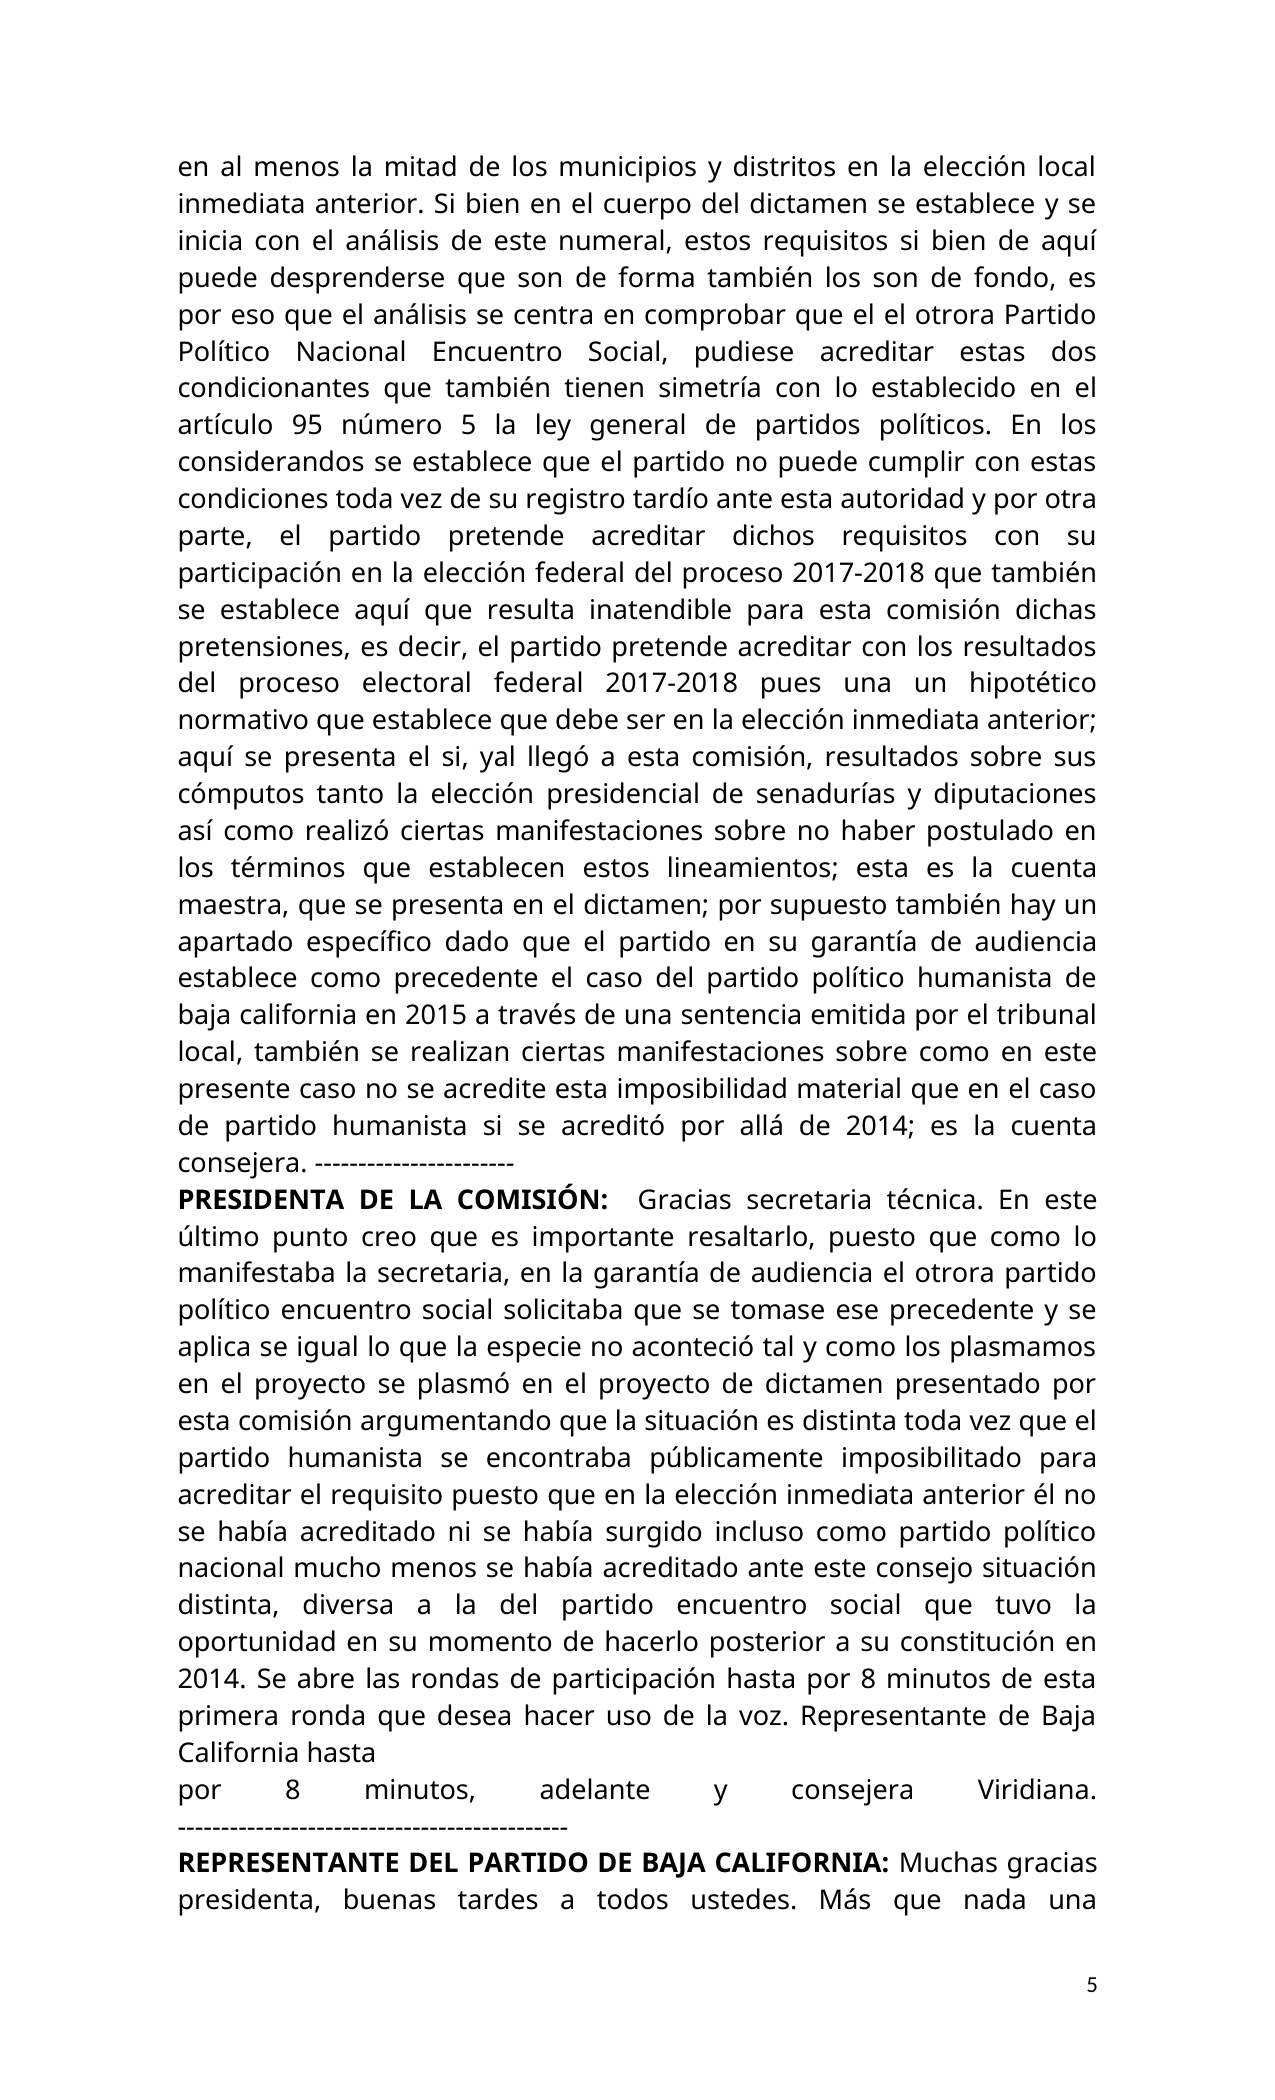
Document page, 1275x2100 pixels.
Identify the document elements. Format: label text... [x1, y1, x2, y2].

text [177, 1844, 1098, 1918]
text por 8 minutos, adelante y consejera Viridiana. --------------------------------------------- [177, 1770, 1098, 1844]
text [177, 148, 1098, 1180]
text PRESIDENTA DE LA COMISIÓN: Gracias secretaria técnica. En este último punto creo que es importante resaltarlo, puesto que como lo manifestaba la secretaria, en la garantía de audiencia el otrora partido político encuentro social solicitaba que se tomase ese precedente y se aplica se igual lo que la especie no aconteció tal y como los plasmamos en el proyecto se plasmó en el proyecto de dictamen presentado por esta comisión argumentando que la situación es distinta toda vez que el partido humanista se encontraba públicamente imposibilitado para acreditar el requisito puesto que en la elección inmediata anterior él no se había acreditado ni se había surgido incluso como partido político nacional mucho menos se había acreditado ante este consejo situación distinta, diversa a la del partido encuentro social que tuvo la oportunidad en su momento de hacerlo posterior a su constitución en 2014. Se abre las rondas de participación hasta por 8 minutos de esta primera ronda que desea hacer uso de la voz. Representante de Baja California hasta [177, 1180, 1098, 1770]
